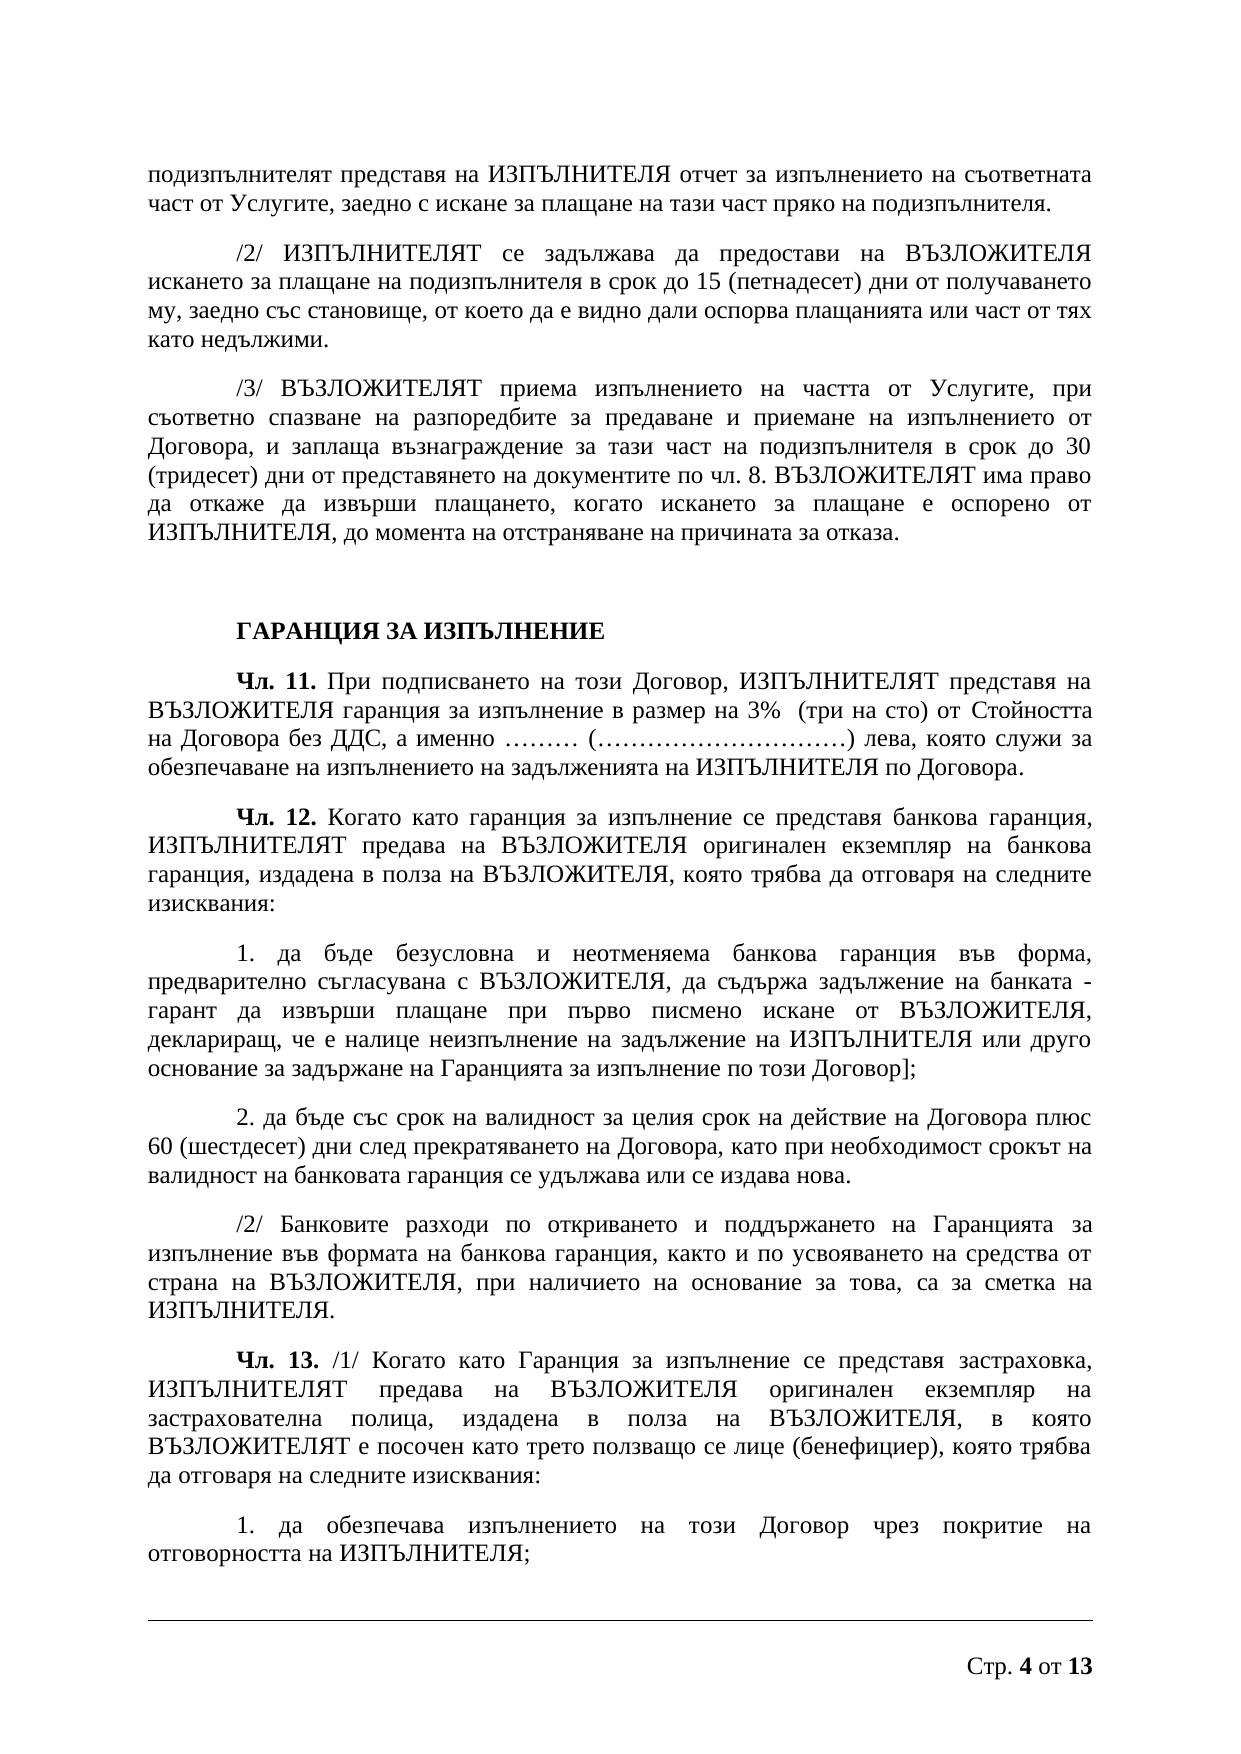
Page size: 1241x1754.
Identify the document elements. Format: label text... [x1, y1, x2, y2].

text 1. да обезпечава изпълнението на този Договор чрез покритие на отговорността на ИЗПЪЛНИТЕЛЯ; [148, 1510, 1093, 1567]
text /3/ ВЪЗЛОЖИТЕЛЯТ приема изпълнението на частта от Услугите, при съответно спазване на разпоредбите за предаване и приемане на изпълнението от Договора, и заплаща възнаграждение за тази част на подизпълнителя в срок до 30 (тридесет) дни от представянето на документите по чл. 8. ВЪЗЛОЖИТЕЛЯТ има право да откаже да извърши плащането, когато искането за плащане е оспорено от ИЗПЪЛНИТЕЛЯ, до момента на отстраняване на причината за отказа. [148, 373, 1093, 546]
text /2/ ИЗПЪЛНИТЕЛЯТ се задължава да предостави на ВЪЗЛОЖИТЕЛЯ искането за плащане на подизпълнителя в срок до 15 (петнадесет) дни от получаването му, заедно със становище, от което да е видно дали оспорва плащанията или част от тях като недължими. [148, 238, 1093, 353]
text /2/ Банковите разходи по откриването и поддържането на Гаранцията за изпълнение във формата на банкова гаранция, както и по усвояването на средства от страна на ВЪЗЛОЖИТЕЛЯ, при наличието на основание за това, са за сметка на ИЗПЪЛНИТЕЛЯ. [148, 1209, 1093, 1324]
text ГАРАНЦИЯ ЗА ИЗПЪЛНЕНИЕ [148, 616, 1093, 645]
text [148, 159, 1093, 217]
text Чл. 13. /1/ Когато като Гаранция за изпълнение се представя застраховка, ИЗПЪЛНИТЕЛЯТ предава на ВЪЗЛОЖИТЕЛЯ оригинален екземпляр на застрахователна полица, издадена в полза на ВЪЗЛОЖИТЕЛЯ, в която ВЪЗЛОЖИТЕЛЯТ е посочен като трето ползващо се лице (бенефициер), която трябва да отговаря на следните изисквания: [148, 1345, 1093, 1489]
text Чл. 11. При подписването на този Договор, ИЗПЪЛНИТЕЛЯТ представя на ВЪЗЛОЖИТЕЛЯ гаранция за изпълнение в размер на 3% (три на сто) от Стойността на Договора без ДДС, а именно ……… (…………………………) лева, която служи за обезпечаване на изпълнението на задълженията на ИЗПЪЛНИТЕЛЯ по Договора. [148, 666, 1093, 781]
text 1. да бъде безусловна и неотменяема банкова гаранция във форма, предварително съгласувана с ВЪЗЛОЖИТЕЛЯ, да съдържа задължение на банката - гарант да извърши плащане при първо писмено искане от ВЪЗЛОЖИТЕЛЯ, деклариращ, че е налице неизпълнение на задължение на ИЗПЪЛНИТЕЛЯ или друго основание за задържане на Гаранцията за изпълнение по този Договор]; [148, 938, 1093, 1081]
text 2. да бъде със срок на валидност за целия срок на действие на Договора плюс 60 (шестдесет) дни след прекратяването на Договора, като при необходимост срокът на валидност на банковата гаранция се удължава или се издава нова. [148, 1102, 1093, 1188]
text Чл. 12. Когато като гаранция за изпълнение се представя банкова гаранция, ИЗПЪЛНИТЕЛЯТ предава на ВЪЗЛОЖИТЕЛЯ оригинален екземпляр на банкова гаранция, издадена в полза на ВЪЗЛОЖИТЕЛЯ, която трябва да отговаря на следните изисквания: [148, 802, 1093, 917]
